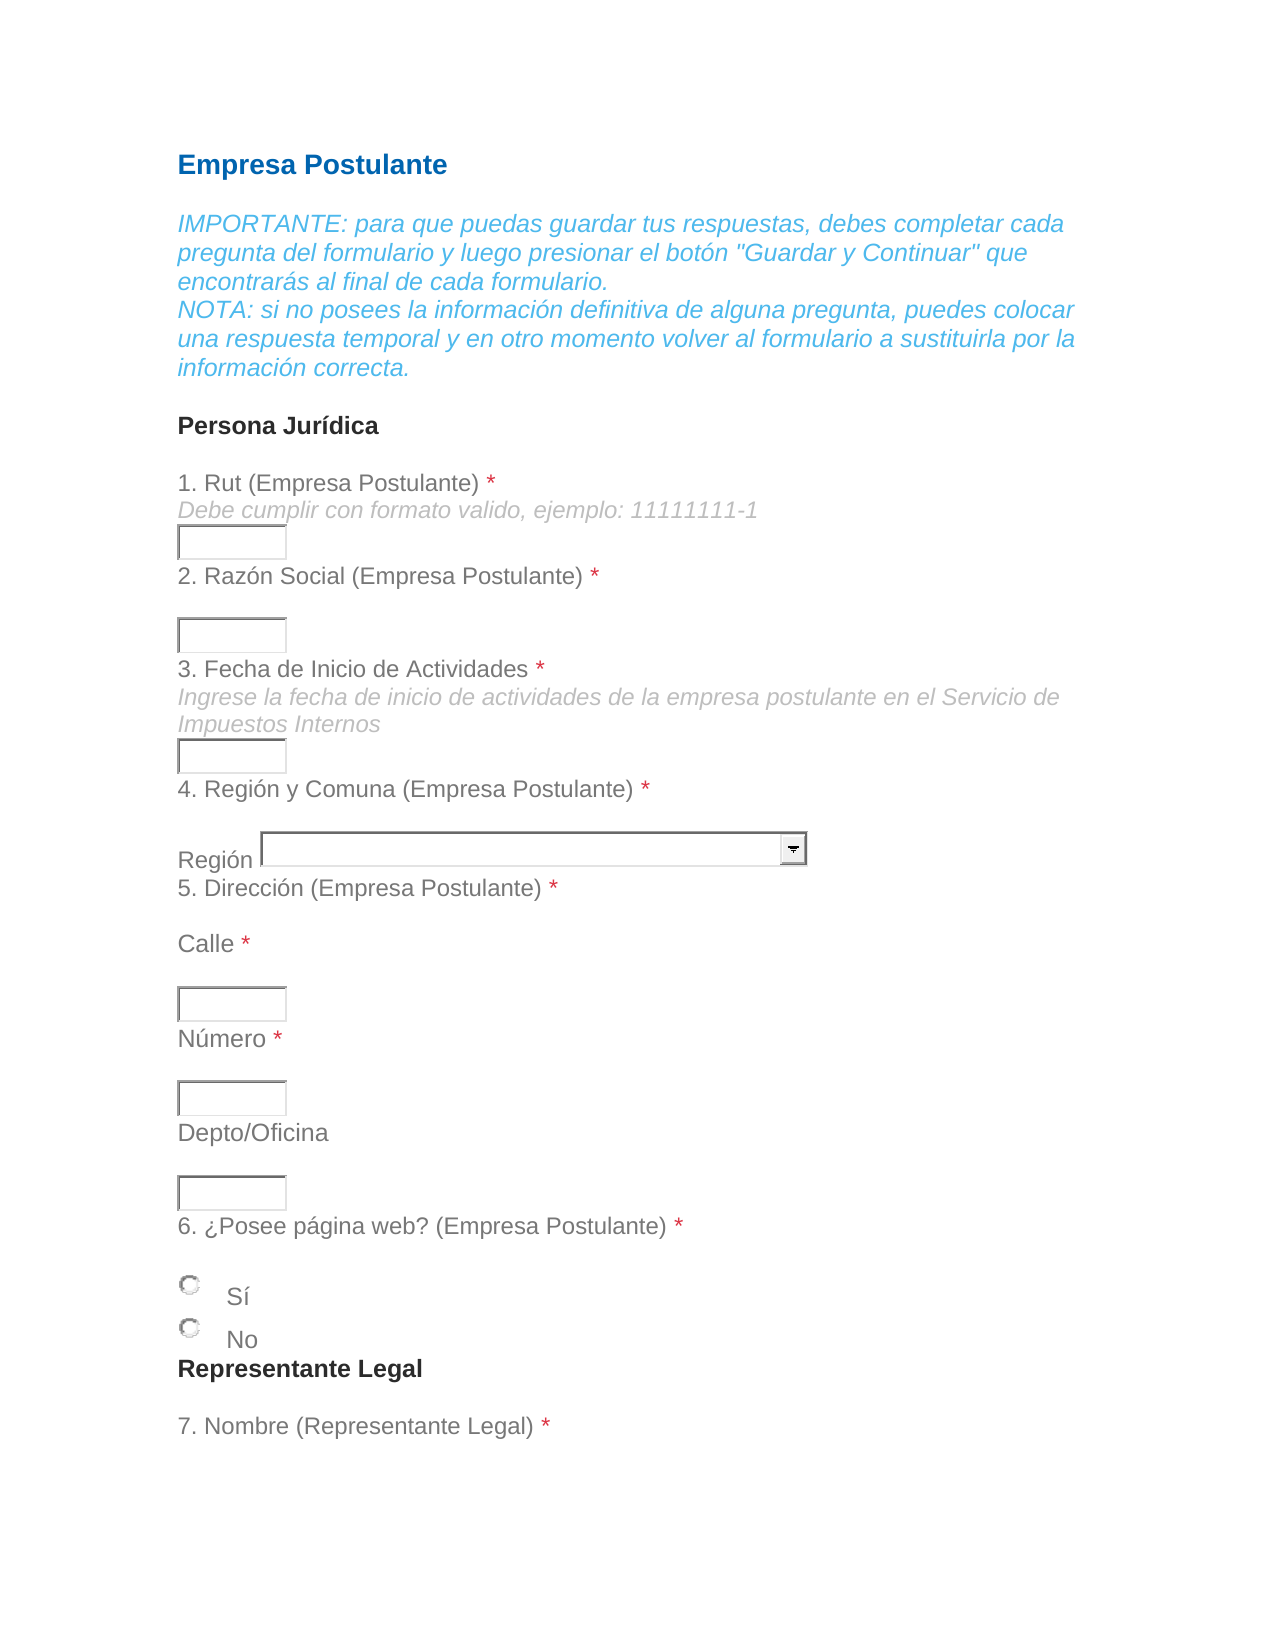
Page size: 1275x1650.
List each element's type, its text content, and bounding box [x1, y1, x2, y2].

text 1. Rut (Empresa Postulante) * Debe cumplir con formato valido, ejemplo: 11111111-1 [177, 469, 1098, 524]
text Calle * [177, 929, 1098, 986]
text 5. Dirección (Empresa Postulante) * [177, 873, 1098, 929]
text Empresa Postulante [177, 148, 1098, 180]
text Número * [177, 1023, 1098, 1080]
text 2. Razón Social (Empresa Postulante) * [177, 562, 1098, 617]
text IMPORTANTE: para que puedas guardar tus respuestas, debes completar cada pregunta del formulario y luego presionar el botón "Guardar y Continuar" que encontrarás al final de cada formulario. NOTA: si no posees la información definitiva de alguna pregunta, puedes colocar una respuesta temporal y en otro momento volver al formulario a sustituirla por la información correcta. [177, 209, 1098, 382]
text No [177, 1311, 1098, 1354]
text 6. ¿Posee página web? (Empresa Postulante) * [177, 1212, 1098, 1268]
text Sí [177, 1268, 1098, 1311]
text 4. Región y Comuna (Empresa Postulante) * [177, 775, 1098, 831]
text Representante Legal [177, 1354, 1098, 1382]
text 7. Nombre (Representante Legal) * [177, 1412, 1098, 1467]
text 3. Fecha de Inicio de Actividades * Ingrese la fecha de inicio de actividades de la empresa postulante en el Servicio de Impuestos Internos [177, 655, 1098, 738]
text Depto/Oficina [177, 1118, 1098, 1175]
text Persona Jurídica [177, 411, 1098, 439]
text Región [177, 831, 1098, 873]
